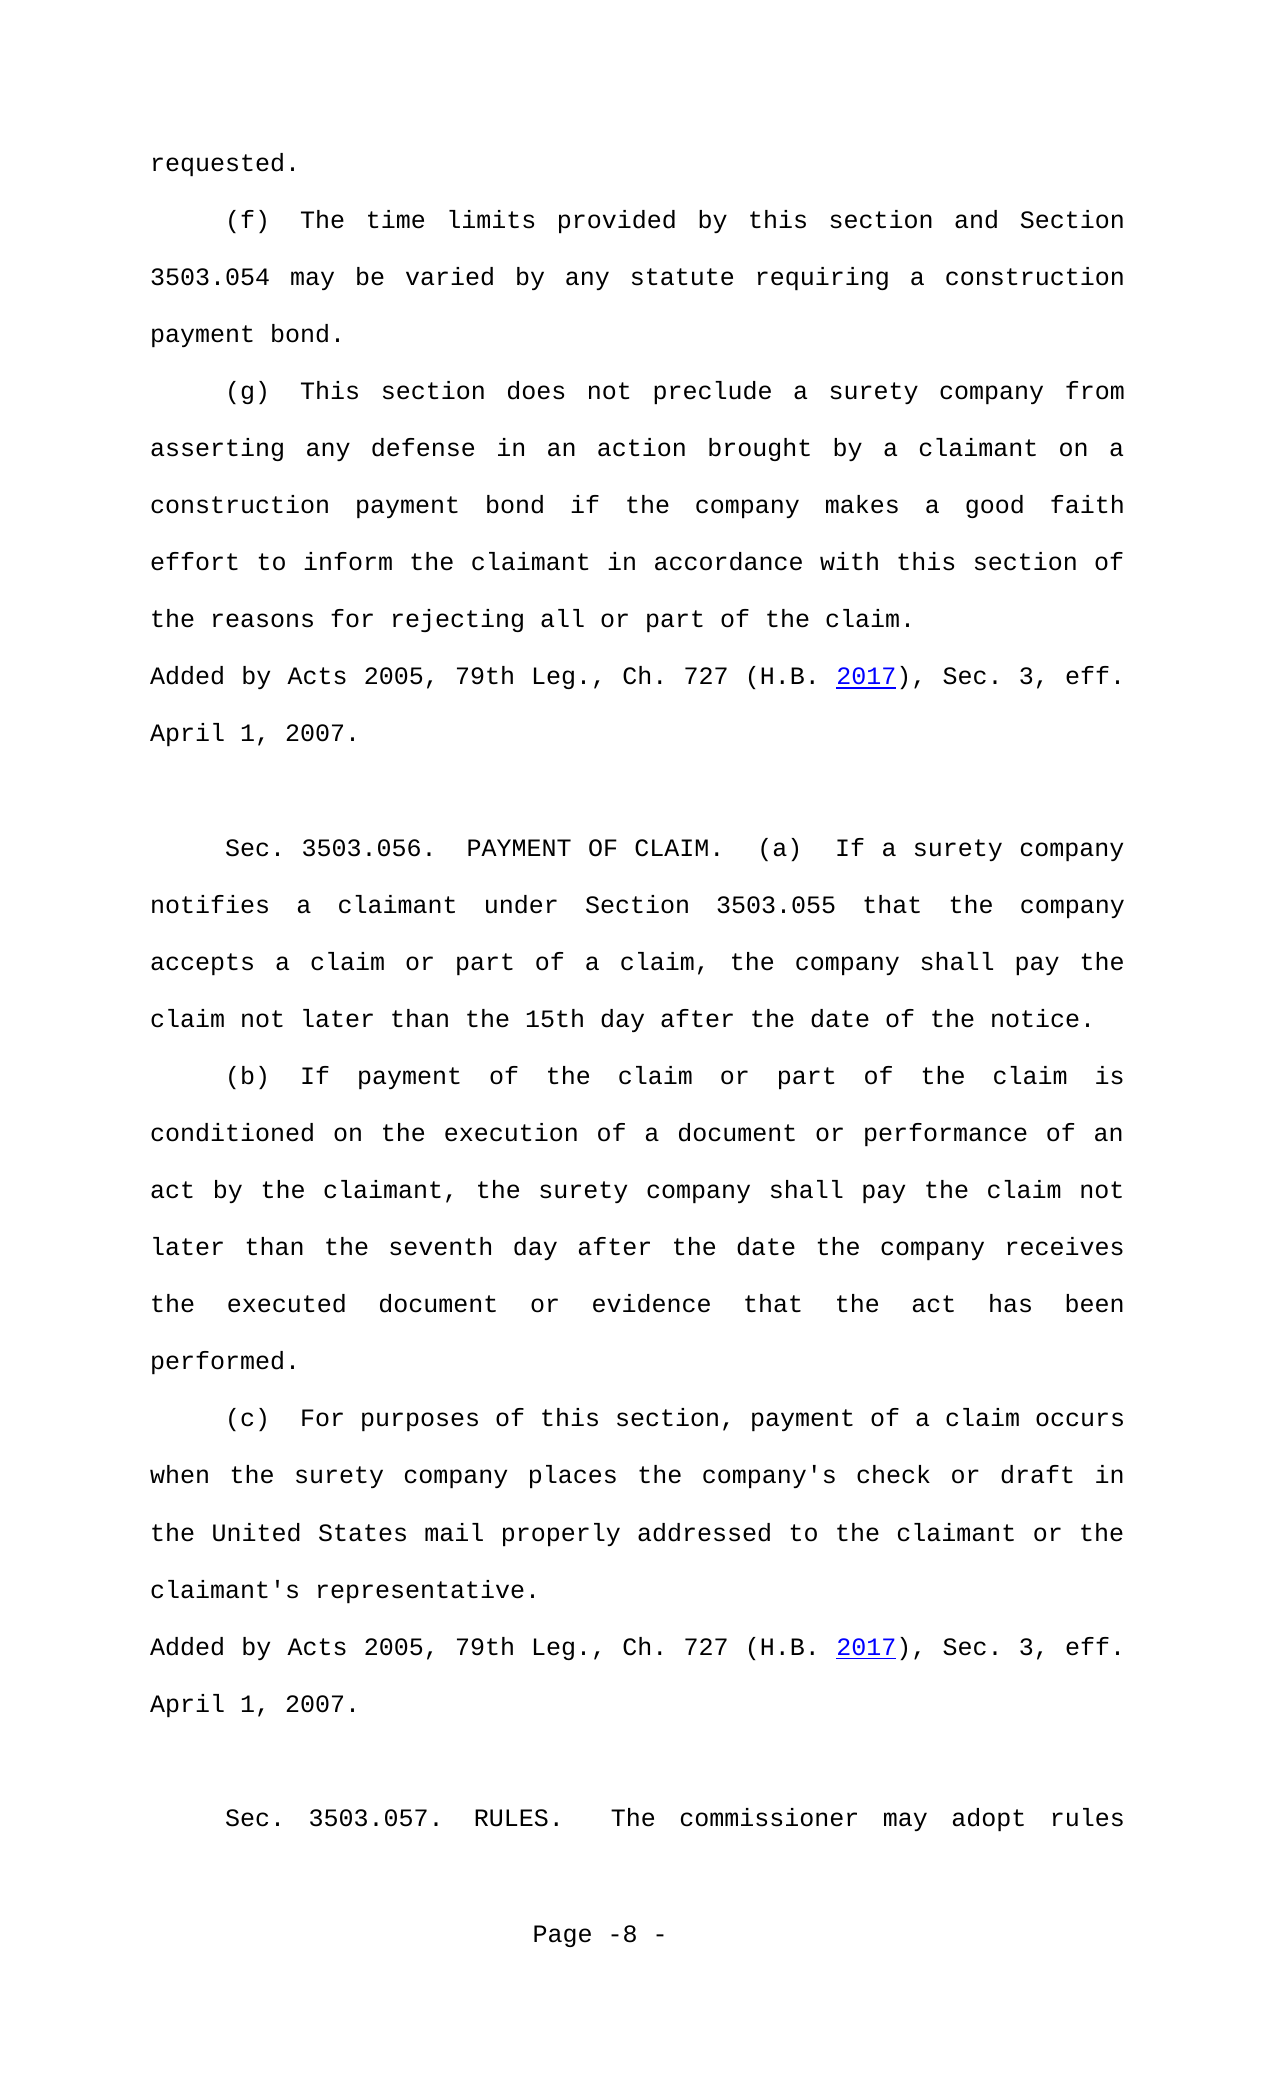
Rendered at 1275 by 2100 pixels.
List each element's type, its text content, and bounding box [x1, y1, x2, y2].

text (c) For purposes of this section, payment of a claim occurs when the surety company places the company's check or draft in the United States mail properly addressed to the claimant or the claimant's representative. [150, 1406, 1125, 1606]
text Added by Acts 2005, 79th Leg., Ch. 727 (H.B. 2017), Sec. 3, eff. April 1, 2007. [150, 1634, 1125, 1720]
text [150, 150, 1125, 178]
text Sec. 3503.056. PAYMENT OF CLAIM. (a) If a surety company notifies a claimant under Section 3503.055 that the company accepts a claim or part of a claim, the company shall pay the claim not later than the 15th day after the date of the notice. [150, 835, 1125, 1035]
text (g) This section does not preclude a surety company from asserting any defense in an action brought by a claimant on a construction payment bond if the company makes a good faith effort to inform the claimant in accordance with this section of the reasons for rejecting all or part of the claim. [150, 378, 1125, 635]
text Added by Acts 2005, 79th Leg., Ch. 727 (H.B. 2017), Sec. 3, eff. April 1, 2007. [150, 664, 1125, 749]
text (f) The time limits provided by this section and Section 3503.054 may be varied by any statute requiring a construction payment bond. [150, 207, 1125, 350]
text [150, 1805, 1125, 1834]
text (b) If payment of the claim or part of the claim is conditioned on the execution of a document or performance of an act by the claimant, the surety company shall pay the claim not later than the seventh day after the date the company receives the executed document or evidence that the act has been performed. [150, 1063, 1125, 1377]
